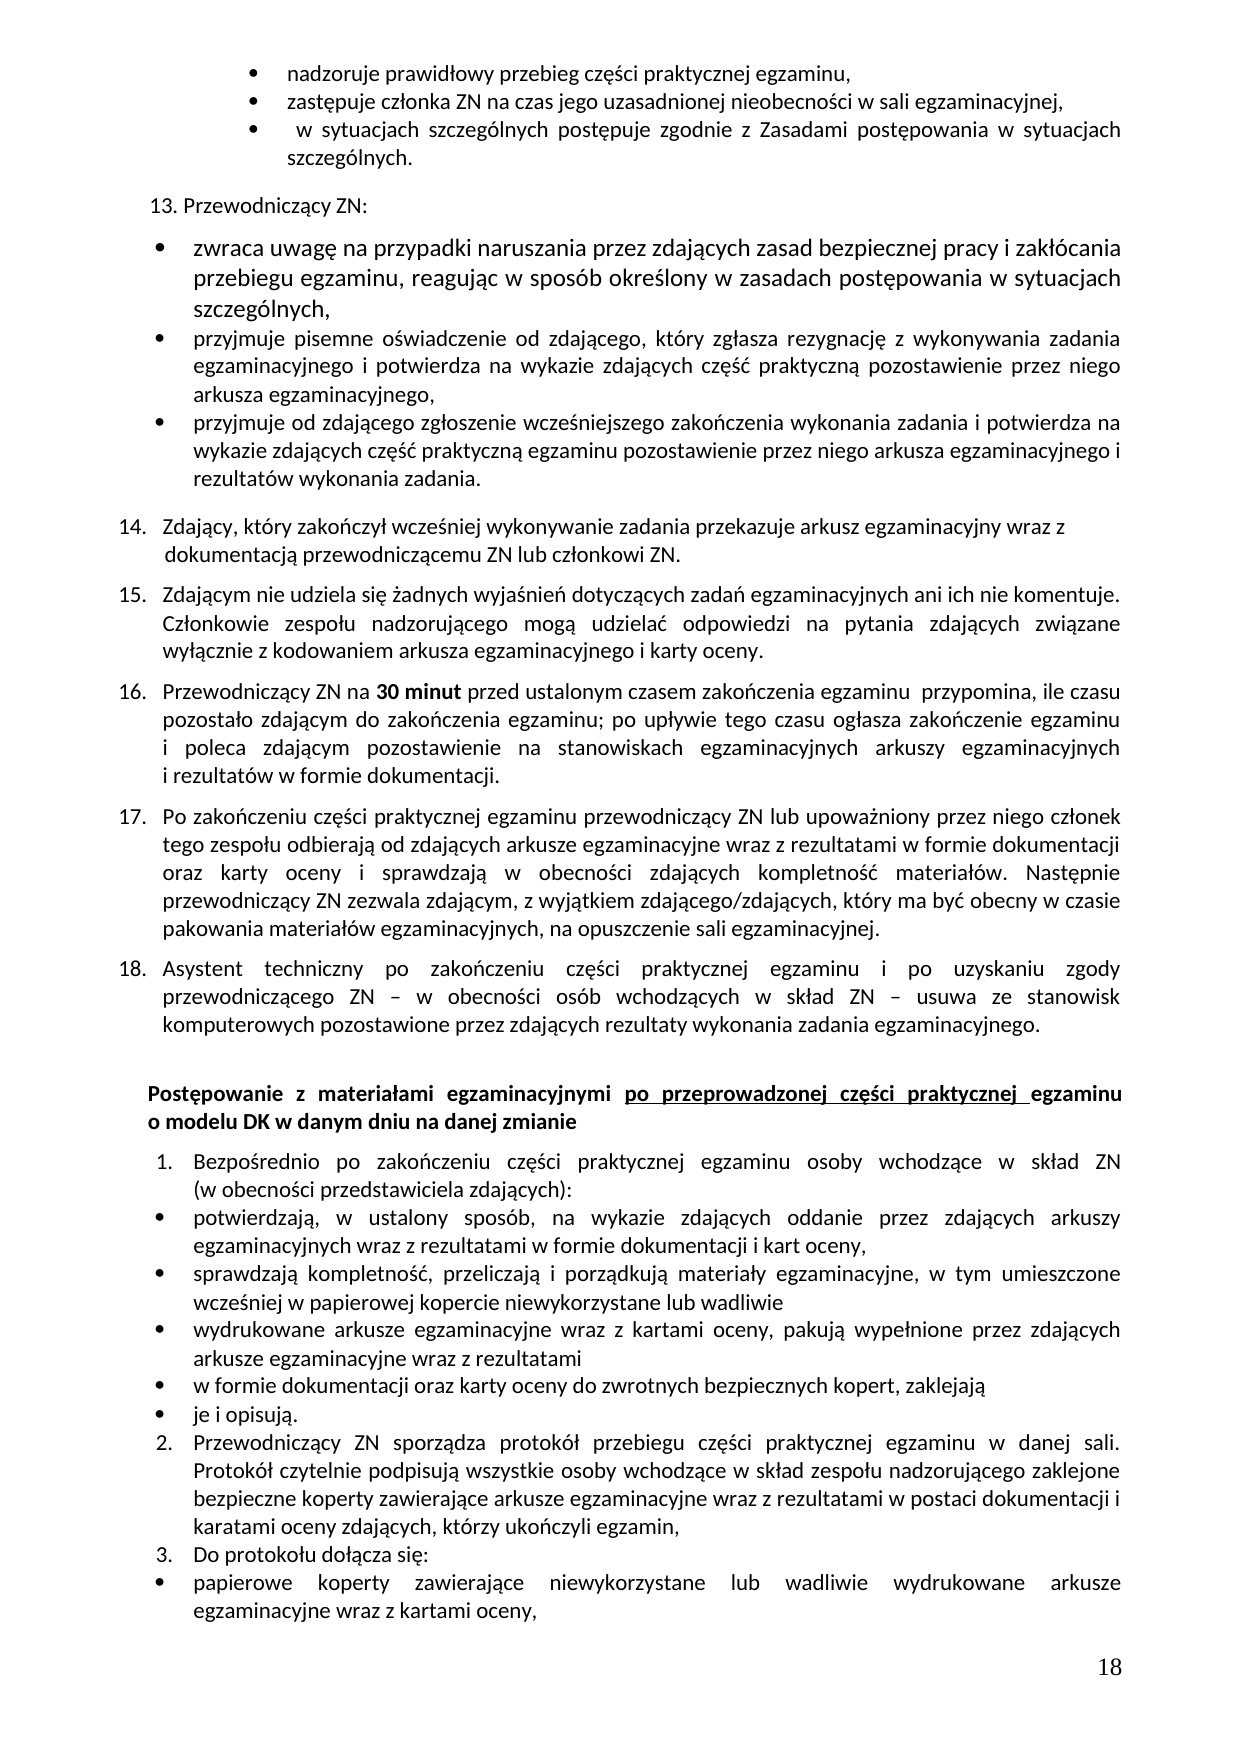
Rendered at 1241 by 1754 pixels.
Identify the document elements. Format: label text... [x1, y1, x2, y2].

list Po zakończeniu części praktycznej egzaminu przewodniczący ZN lub upoważniony przez niego członek tego zespołu odbierają od zdających arkusze egzaminacyjne wraz z rezultatami w formie dokumentacji oraz karty oceny i sprawdzają w obecności zdających kompletność materiałów. Następnie przewodniczący ZN zezwala zdającym, z wyjątkiem zdającego/zdających, który ma być obecny w czasie pakowania materiałów egzaminacyjnych, na opuszczenie sali egzaminacyjnej. [118, 802, 1122, 942]
list potwierdzają, w ustalony sposób, na wykazie zdających oddanie przez zdających arkuszy egzaminacyjnych wraz z rezultatami w formie dokumentacji i kart oceny, [156, 1203, 1122, 1259]
list Przewodniczący ZN sporządza protokół przebiegu części praktycznej egzaminu w danej sali. Protokół czytelnie podpisują wszystkie osoby wchodzące w skład zespołu nadzorującego zaklejone bezpieczne koperty zawierające arkusze egzaminacyjne wraz z rezultatami w postaci dokumentacji i karatami oceny zdających, którzy ukończyli egzamin, [156, 1428, 1122, 1540]
list Zdający, który zakończył wcześniej wykonywanie zadania przekazuje arkusz egzaminacyjny wraz z [118, 512, 1122, 540]
list przyjmuje od zdającego zgłoszenie wcześniejszego zakończenia wykonania zadania i potwierdza na wykazie zdających część praktyczną egzaminu pozostawienie przez niego arkusza egzaminacyjnego i rezultatów wykonania zadania. [156, 408, 1122, 492]
list Asystent techniczny po zakończeniu części praktycznej egzaminu i po uzyskaniu zgody przewodniczącego ZN – w obecności osób wchodzących w skład ZN – usuwa ze stanowisk komputerowych pozostawione przez zdających rezultaty wykonania zadania egzaminacyjnego. [118, 954, 1122, 1038]
list w formie dokumentacji oraz karty oceny do zwrotnych bezpiecznych kopert, zaklejają [156, 1372, 1122, 1400]
list sprawdzają kompletność, przeliczają i porządkują materiały egzaminacyjne, w tym umieszczone wcześniej w papierowej kopercie niewykorzystane lub wadliwie [156, 1259, 1122, 1316]
list je i opisują. [156, 1400, 1122, 1428]
text 13. Przewodniczący ZN: [118, 192, 1122, 219]
list w sytuacjach szczególnych postępuje zgodnie z Zasadami postępowania w sytuacjach szczególnych. [249, 115, 1122, 171]
text dokumentacją przewodniczącemu ZN lub członkowi ZN. [118, 540, 1122, 568]
list Bezpośrednio po zakończeniu części praktycznej egzaminu osoby wchodzące w skład ZN (w obecności przedstawiciela zdających): [156, 1147, 1122, 1203]
list papierowe koperty zawierające niewykorzystane lub wadliwie wydrukowane arkusze egzaminacyjne wraz z kartami oceny, [156, 1568, 1122, 1624]
text Postępowanie z materiałami egzaminacyjnymi po przeprowadzonej części praktycznej egzaminu o modelu DK w danym dniu na danej zmianie [148, 1079, 1122, 1135]
list Przewodniczący ZN na 30 minut przed ustalonym czasem zakończenia egzaminu przypomina, ile czasu pozostało zdającym do zakończenia egzaminu; po upływie tego czasu ogłasza zakończenie egzaminu i poleca zdającym pozostawienie na stanowiskach egzaminacyjnych arkuszy egzaminacyjnych i rezultatów w formie dokumentacji. [118, 677, 1122, 789]
list wydrukowane arkusze egzaminacyjne wraz z kartami oceny, pakują wypełnione przez zdających arkusze egzaminacyjne wraz z rezultatami [156, 1316, 1122, 1372]
list zwraca uwagę na przypadki naruszania przez zdających zasad bezpiecznej pracy i zakłócania przebiegu egzaminu, reagując w sposób określony w zasadach postępowania w sytuacjach szczególnych, [156, 232, 1122, 324]
list zastępuje członka ZN na czas jego uzasadnionej nieobecności w sali egzaminacyjnej, [249, 87, 1122, 115]
list nadzoruje prawidłowy przebieg części praktycznej egzaminu, [249, 59, 1122, 87]
list Do protokołu dołącza się: [156, 1540, 1122, 1568]
list przyjmuje pisemne oświadczenie od zdającego, który zgłasza rezygnację z wykonywania zadania egzaminacyjnego i potwierdza na wykazie zdających część praktyczną pozostawienie przez niego arkusza egzaminacyjnego, [156, 324, 1122, 408]
list Zdającym nie udziela się żadnych wyjaśnień dotyczących zadań egzaminacyjnych ani ich nie komentuje. Członkowie zespołu nadzorującego mogą udzielać odpowiedzi na pytania zdających związane wyłącznie z kodowaniem arkusza egzaminacyjnego i karty oceny. [118, 581, 1122, 665]
